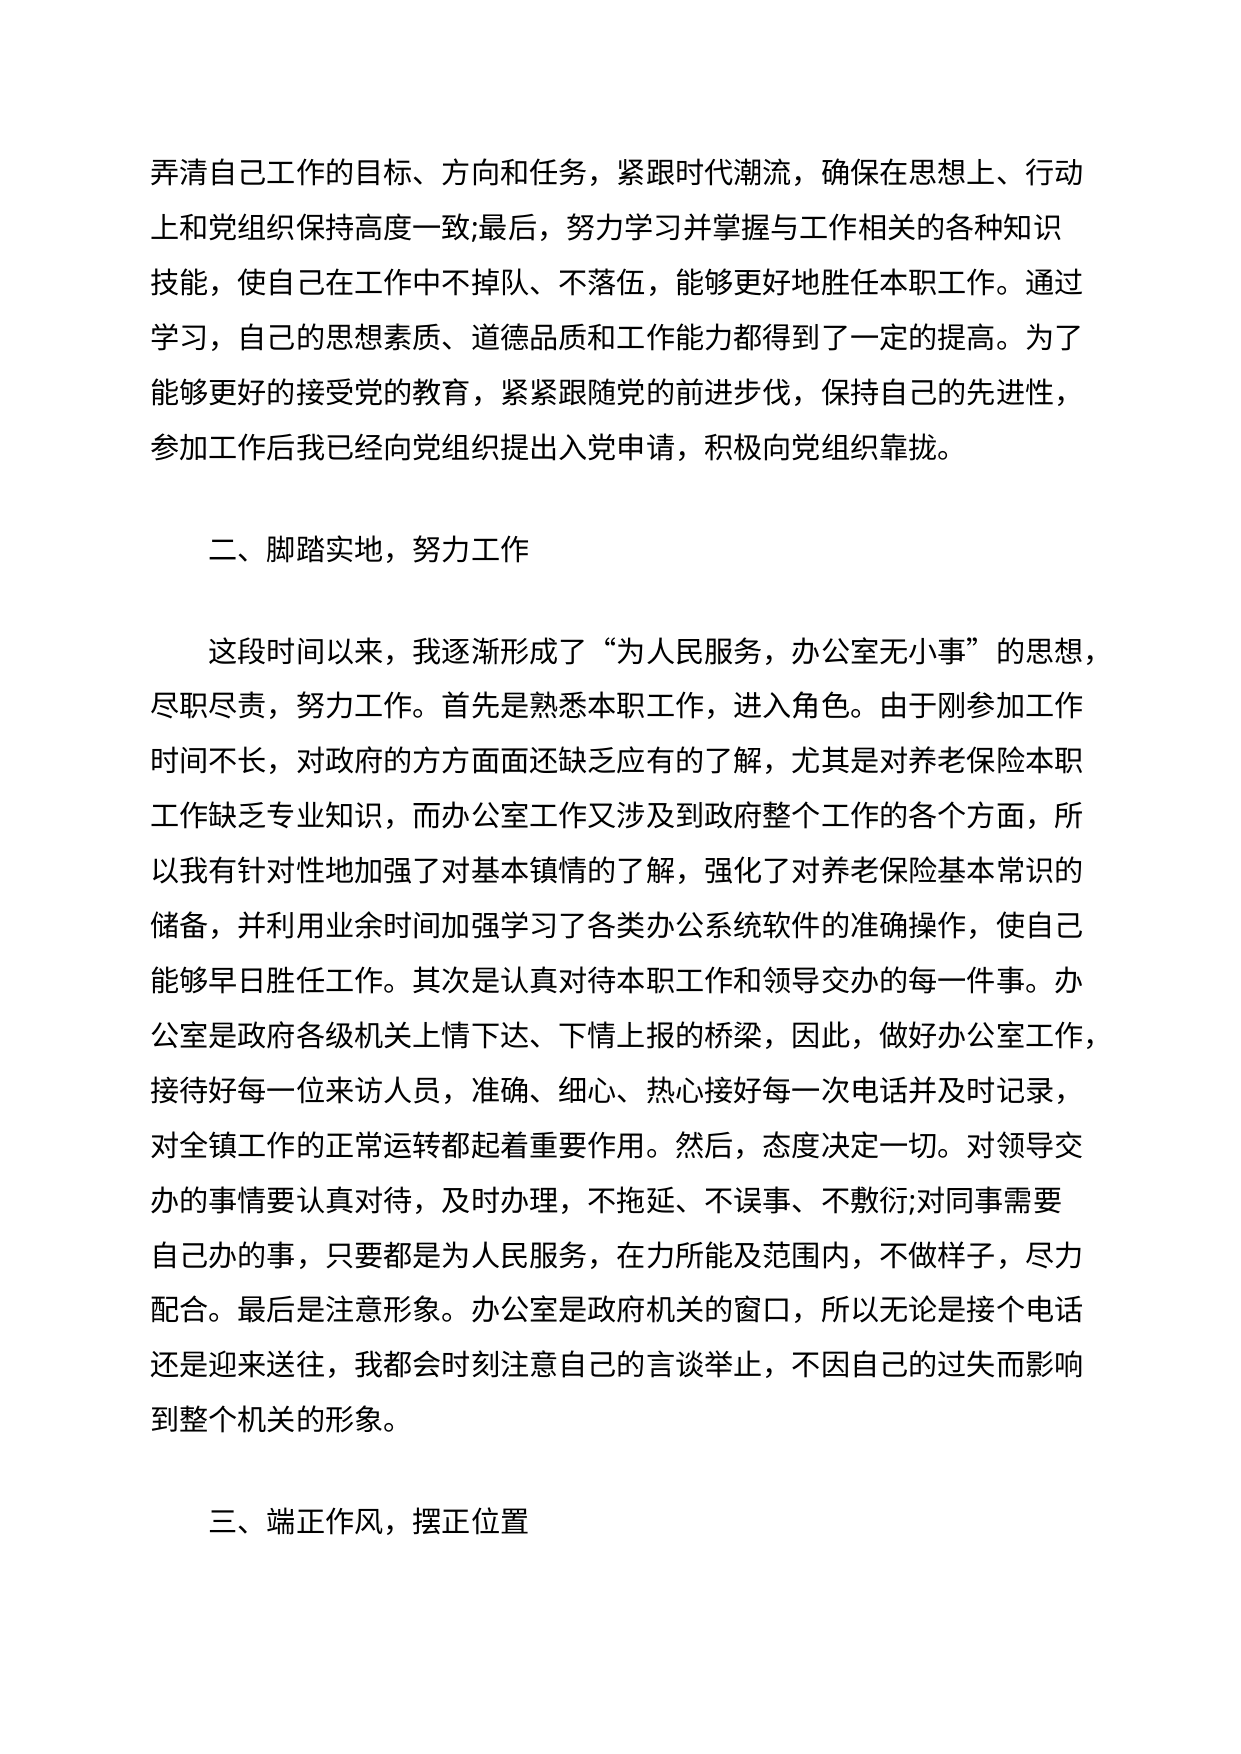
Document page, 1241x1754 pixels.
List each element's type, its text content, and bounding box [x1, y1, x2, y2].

text 三、端正作风，摆正位置 [150, 1498, 1090, 1541]
text 二、脚踏实地，努力工作 [150, 526, 1090, 569]
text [150, 150, 1090, 467]
text 这段时间以来，我逐渐形成了“为人民服务，办公室无小事”的思想，尽职尽责，努力工作。首先是熟悉本职工作，进入角色。由于刚参加工作时间不长，对政府的方方面面还缺乏应有的了解，尤其是对养老保险本职工作缺乏专业知识，而办公室工作又涉及到政府整个工作的各个方面，所以我有针对性地加强了对基本镇情的了解，强化了对养老保险基本常识的储备，并利用业余时间加强学习了各类办公系统软件的准确操作，使自己能够早日胜任工作。其次是认真对待本职工作和领导交办的每一件事。办公室是政府各级机关上情下达、下情上报的桥梁，因此，做好办公室工作，接待好每一位来访人员，准确、细心、热心接好每一次电话并及时记录，对全镇工作的正常运转都起着重要作用。然后，态度决定一切。对领导交办的事情要认真对待，及时办理，不拖延、不误事、不敷衍;对同事需要自己办的事，只要都是为人民服务，在力所能及范围内，不做样子，尽力配合。最后是注意形象。办公室是政府机关的窗口，所以无论是接个电话还是迎来送往，我都会时刻注意自己的言谈举止，不因自己的过失而影响到整个机关的形象。 [150, 628, 1090, 1439]
